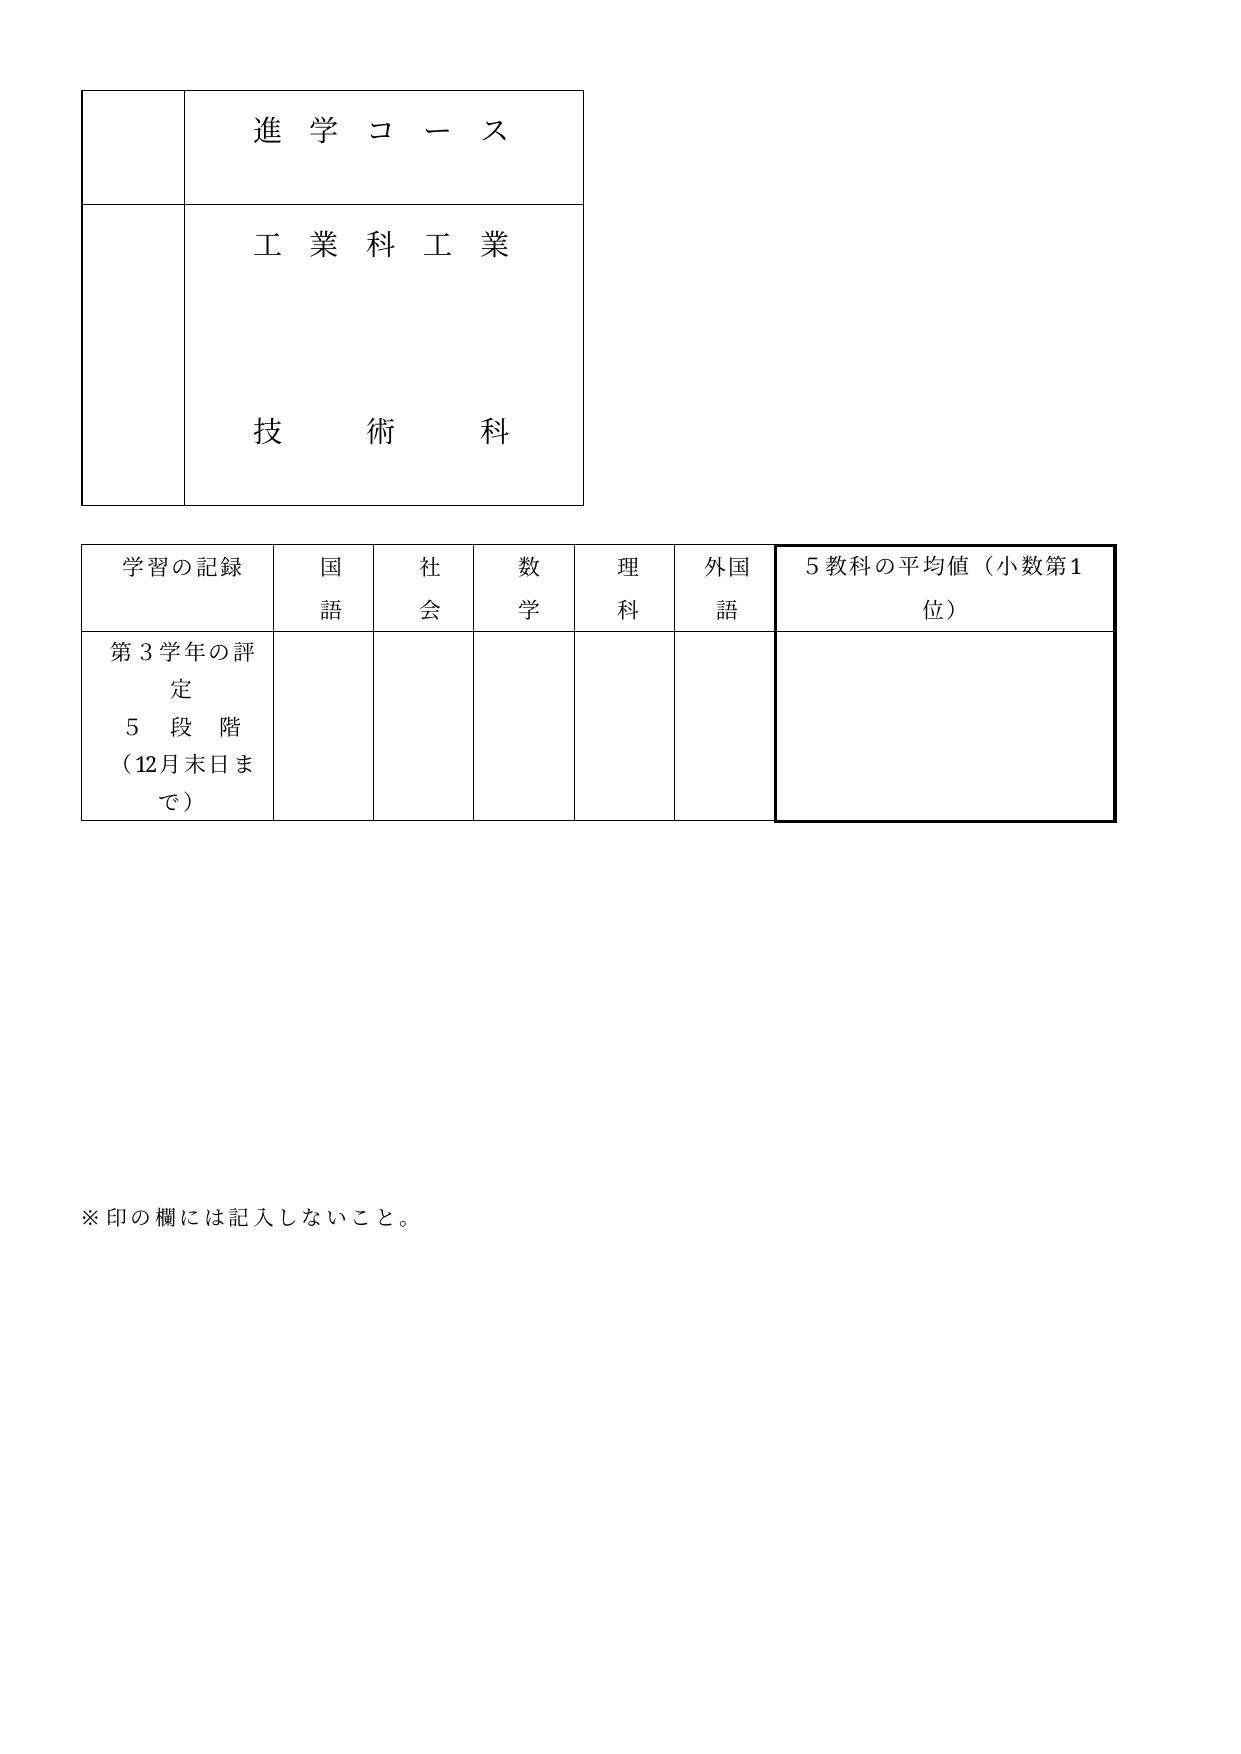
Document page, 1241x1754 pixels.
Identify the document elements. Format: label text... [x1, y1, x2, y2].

table_cell [777, 632, 1113, 819]
table_header 国 語 [274, 545, 373, 631]
table_cell [575, 632, 674, 819]
table_header 学習の記録 [82, 545, 273, 631]
table_cell [274, 632, 373, 819]
table_cell 工業科工業技術科 [185, 205, 583, 505]
table_cell [474, 632, 574, 819]
table_header ５教科の平均値（小数第1位） [777, 547, 1113, 631]
table_header [83, 91, 184, 204]
table_header 理 科 [575, 545, 674, 631]
table_cell [675, 632, 774, 819]
table_cell [83, 205, 184, 505]
table_header 普通科総合進学コース [185, 91, 583, 204]
table_header 外国語 [675, 545, 774, 631]
text ※印の欄には記入しないこと。 [82, 1198, 1159, 1235]
table_header 数 学 [474, 545, 574, 631]
table_cell [374, 632, 473, 819]
table_header 社 会 [374, 545, 473, 631]
table_cell 第３学年の評定 ５ 段 階 （12月末日まで） [82, 632, 273, 819]
